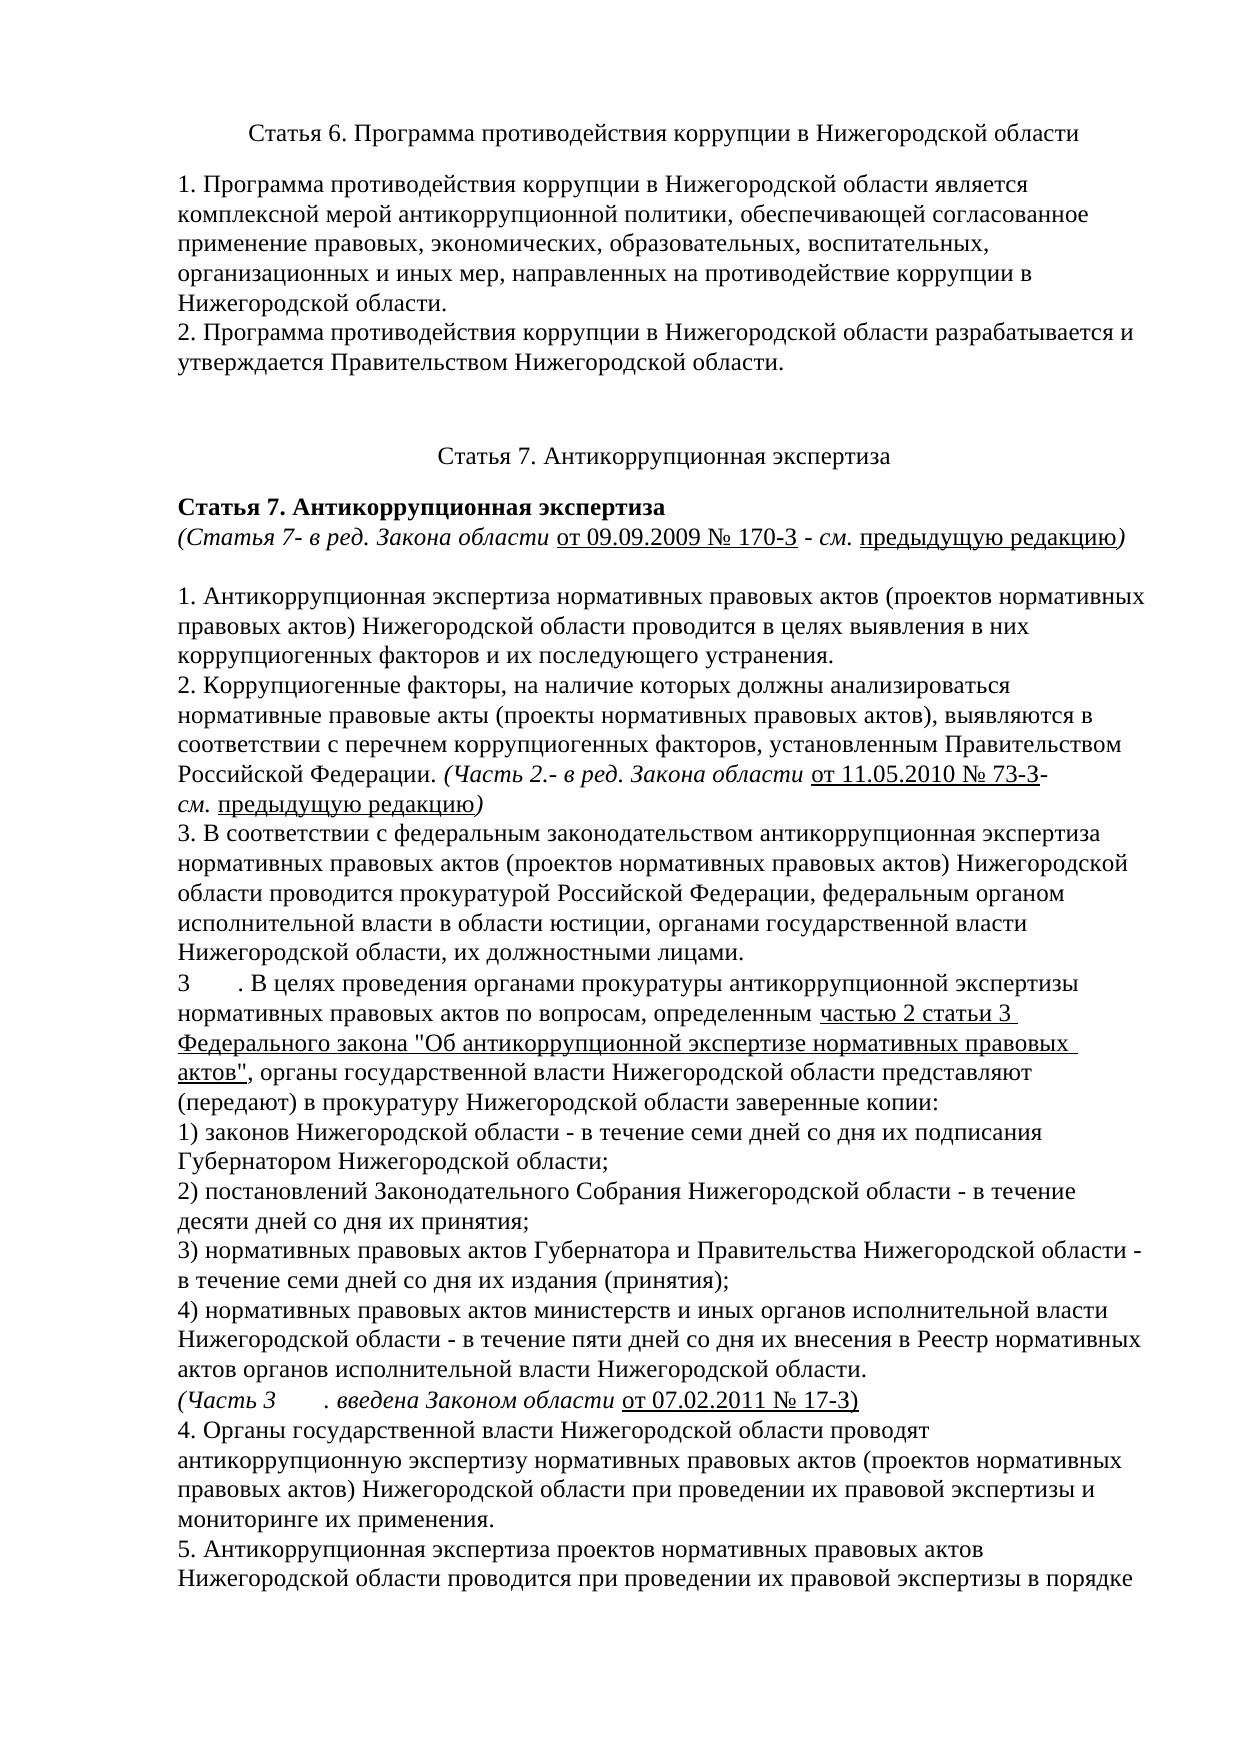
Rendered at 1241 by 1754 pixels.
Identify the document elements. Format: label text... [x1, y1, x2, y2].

text 2. Программа противодействия коррупции в Нижегородской области разрабатывается и утверждается Правительством Нижегородской области. [177, 317, 1152, 406]
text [177, 1533, 1152, 1592]
text 2. Коррупциогенные факторы, на наличие которых должны анализироваться нормативные правовые акты (проекты нормативных правовых актов), выявляются в соответствии с перечнем коррупциогенных факторов, установленным Правительством Российской Федерации. (Часть 2.- в ред. Закона области от 11.05.2010 № 73-З- см. предыдущую редакцию) [177, 669, 1152, 818]
text Статья 6. Программа противодействия коррупции в Нижегородской области [177, 118, 1152, 147]
text 1. Программа противодействия коррупции в Нижегородской области является комплексной мерой антикоррупционной политики, обеспечивающей согласованное применение правовых, экономических, образовательных, воспитательных, организационных и иных мер, направленных на противодействие коррупции в Нижегородской области. [177, 168, 1152, 317]
text Статья 7. Антикоррупционная экспертиза (Статья 7- в ред. Закона области от 09.09.2009 № 170-З - см. предыдущую редакцию) [177, 491, 1152, 580]
text 4. Органы государственной власти Нижегородской области проводят антикоррупционную экспертизу нормативных правовых актов (проектов нормативных правовых актов) Нижегородской области при проведении их правовой экспертизы и мониторинге их применения. [177, 1414, 1152, 1533]
text Статья 7. Антикоррупционная экспертиза [177, 441, 1152, 470]
text 3. В соответствии с федеральным законодательством антикоррупционная экспертиза нормативных правовых актов (проектов нормативных правовых актов) Нижегородской области проводится прокуратурой Российской Федерации, федеральным органом исполнительной власти в области юстиции, органами государственной власти Нижегородской области, их должностными лицами. 3. В целях проведения органами прокуратуры антикоррупционной экспертизы нормативных правовых актов по вопросам, определенным частью 2 статьи 3 Федерального закона "Об антикоррупционной экспертизе нормативных правовых актов", органы государственной власти Нижегородской области представляют (передают) в прокуратуру Нижегородской области заверенные копии: 1) законов Нижегородской области - в течение семи дней со дня их подписания Губернатором Нижегородской области; 2) постановлений Законодательного Собрания Нижегородской области - в течение десяти дней со дня их принятия; 3) нормативных правовых актов Губернатора и Правительства Нижегородской области - в течение семи дней со дня их издания (принятия); 4) нормативных правовых актов министерств и иных органов исполнительной власти Нижегородской области - в течение пяти дней со дня их внесения в Реестр нормативных актов органов исполнительной власти Нижегородской области. (Часть 3. введена Законом области от 07.02.2011 № 17-З) [177, 818, 1152, 1414]
text 1. Антикоррупционная экспертиза нормативных правовых актов (проектов нормативных правовых актов) Нижегородской области проводится в целях выявления в них коррупциогенных факторов и их последующего устранения. [177, 580, 1152, 669]
